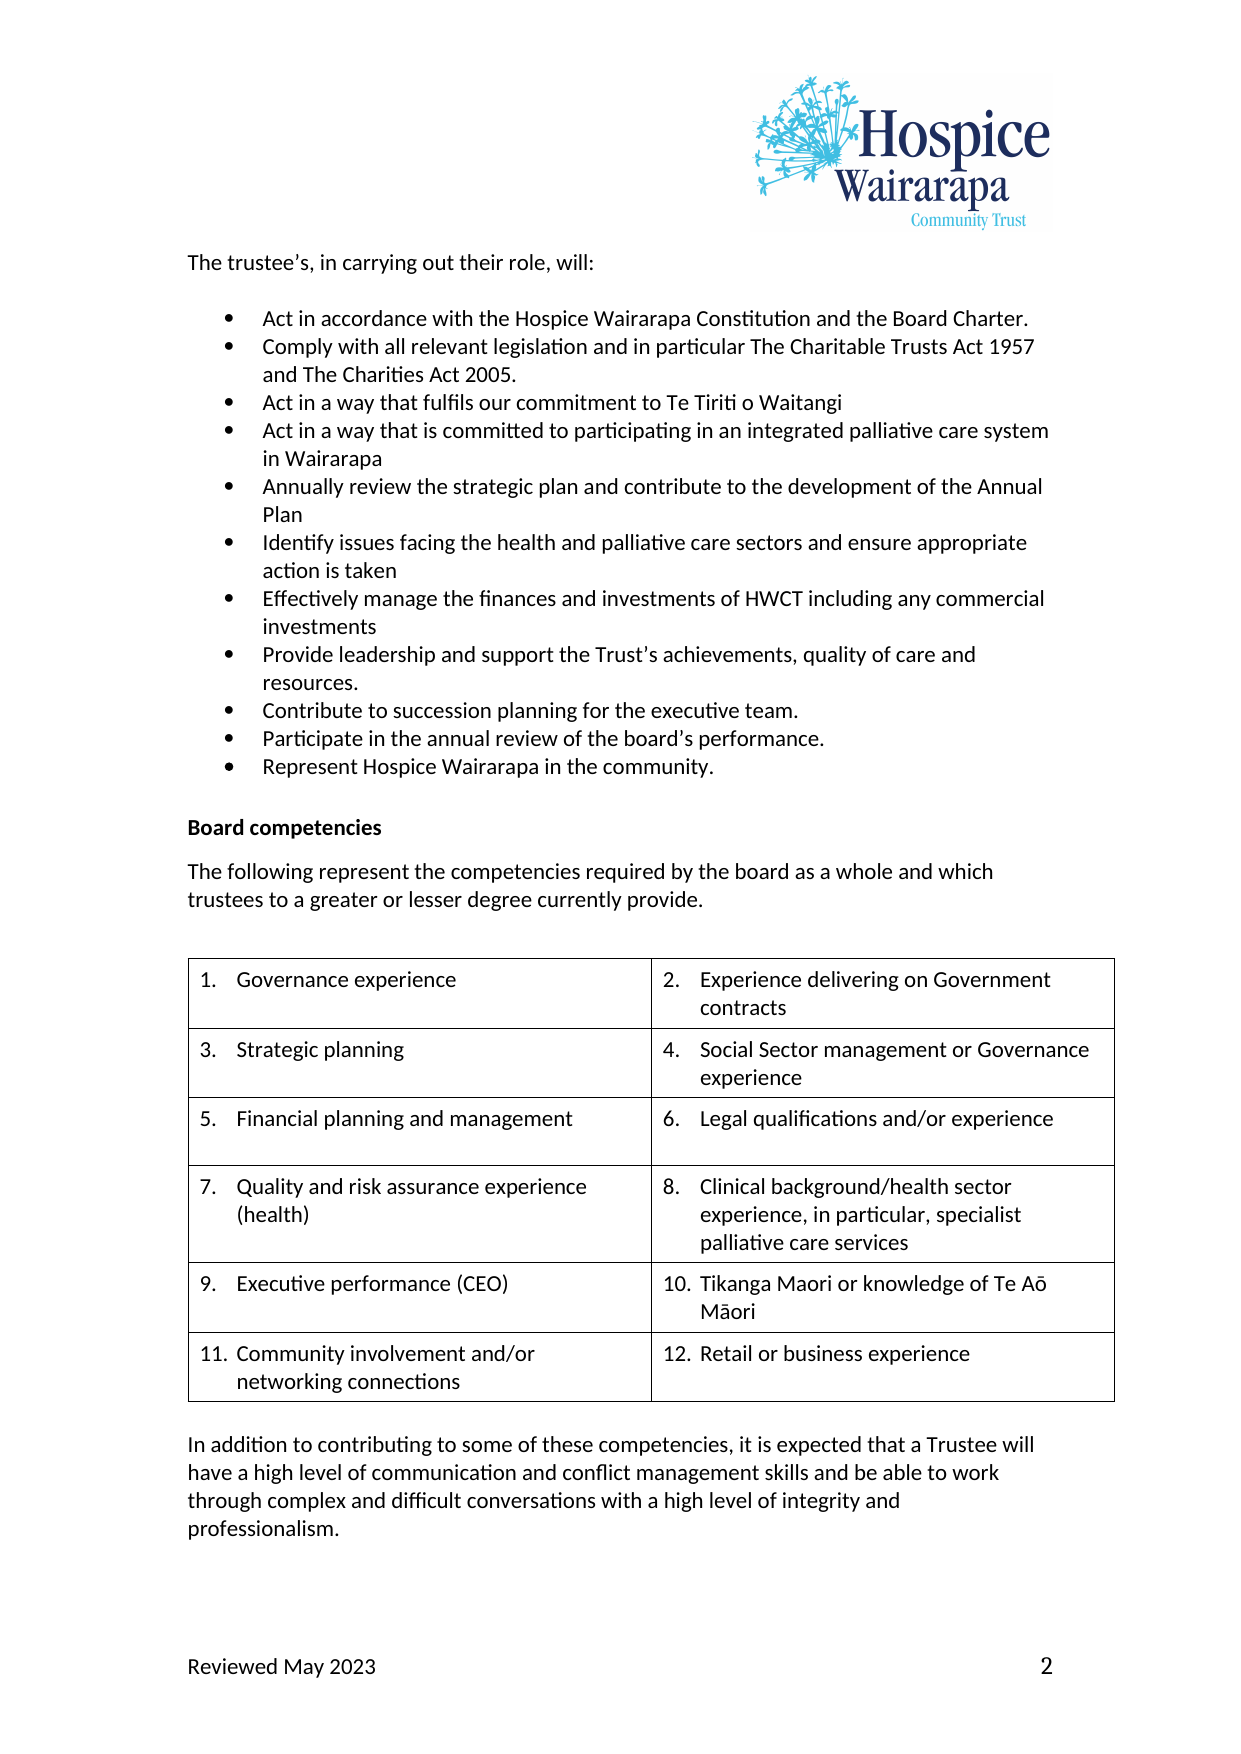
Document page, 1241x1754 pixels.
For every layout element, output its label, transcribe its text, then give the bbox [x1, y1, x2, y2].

list Act in a way that fulfils our commitment to Te Tiriti o Waitangi [225, 388, 1053, 416]
picture [749, 73, 1053, 232]
table_header Governance experience [189, 959, 651, 1028]
table_cell Quality and risk assurance experience (health) [189, 1166, 651, 1262]
table_cell Tikanga Maori or knowledge of Te Aō Māori [652, 1263, 1114, 1332]
text The following represent the competencies required by the board as a whole and which trustees to a greater or lesser degree currently provide. [187, 857, 1053, 913]
text The trustee’s, in carrying out their role, will: [187, 248, 1053, 276]
table_cell Clinical background/health sector experience, in particular, specialist palliative care services [652, 1166, 1114, 1262]
list Represent Hospice Wairarapa in the community. [225, 752, 1053, 780]
list Identify issues facing the health and palliative care sectors and ensure appropriate action is taken [225, 528, 1053, 584]
table_header Experience delivering on Government contracts [652, 959, 1114, 1028]
table_cell Retail or business experience [652, 1333, 1114, 1401]
table_cell Strategic planning [189, 1029, 651, 1097]
list Act in a way that is committed to participating in an integrated palliative care system in Wairarapa [225, 416, 1053, 472]
list Provide leadership and support the Trust’s achievements, quality of care and resources. [225, 640, 1053, 696]
table_cell Community involvement and/or networking connections [189, 1333, 651, 1401]
table_cell Financial planning and management [189, 1098, 651, 1164]
list Contribute to succession planning for the executive team. [225, 696, 1053, 724]
list Effectively manage the finances and investments of HWCT including any commercial investments [225, 584, 1053, 640]
list Comply with all relevant legislation and in particular The Charitable Trusts Act 1957 and The Charities Act 2005. [225, 332, 1053, 388]
table_cell Executive performance (CEO) [189, 1263, 651, 1332]
text In addition to contributing to some of these competencies, it is expected that a Trustee will have a high level of communication and conflict management skills and be able to work through complex and difficult conversations with a high level of integrity and professionalism. [187, 1430, 1053, 1542]
text Board competencies [187, 813, 1053, 841]
list Act in accordance with the Hospice Wairarapa Constitution and the Board Charter. [225, 304, 1053, 332]
table_cell Social Sector management or Governance experience [652, 1029, 1114, 1097]
table_cell Legal qualifications and/or experience [652, 1098, 1114, 1164]
list Participate in the annual review of the board’s performance. [225, 724, 1053, 752]
list Annually review the strategic plan and contribute to the development of the Annual Plan [225, 472, 1053, 528]
